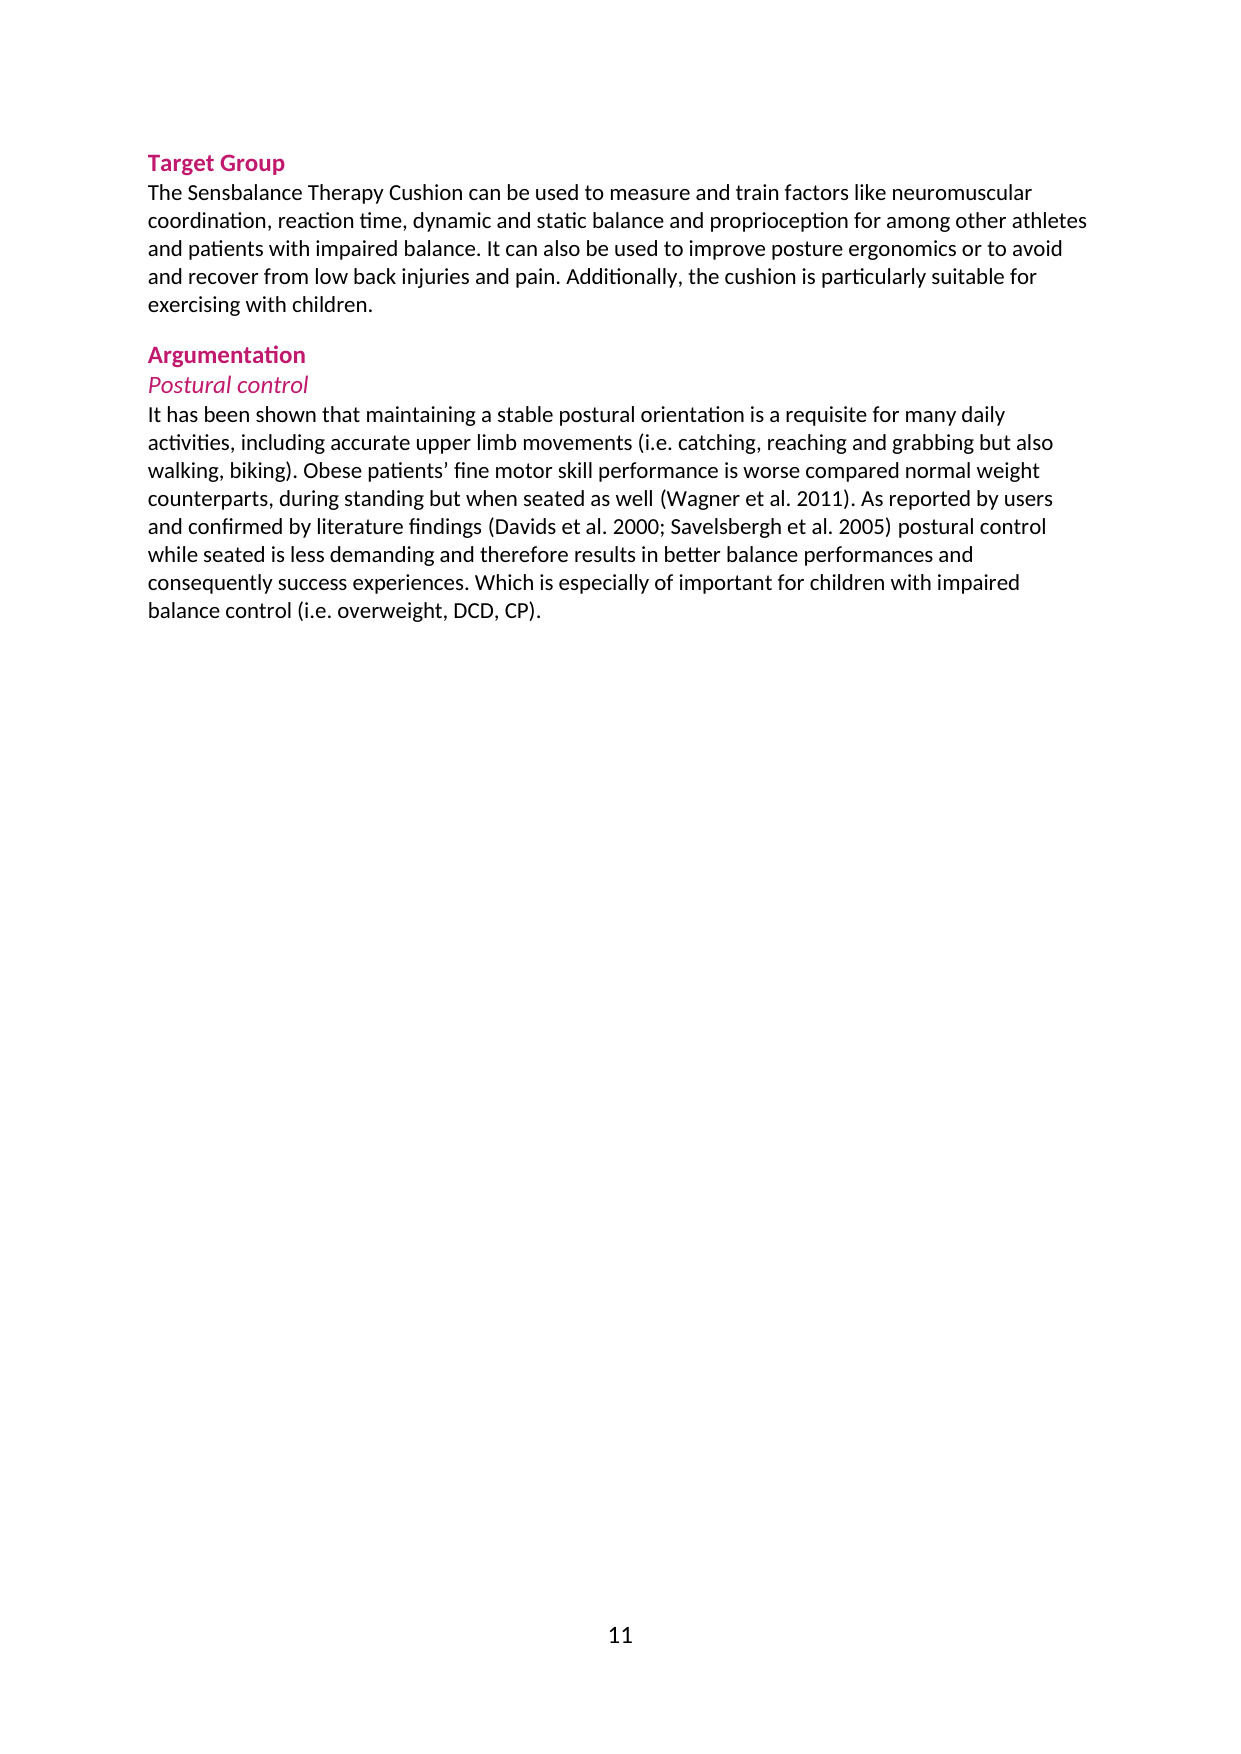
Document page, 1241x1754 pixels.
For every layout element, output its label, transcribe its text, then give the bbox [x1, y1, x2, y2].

text It has been shown that maintaining a stable postural orientation is a requisite for many daily activities, including accurate upper limb movements (i.e. catching, reaching and grabbing but also walking, biking). Obese patients’ fine motor skill performance is worse compared normal weight counterparts, during standing but when seated as well (Wagner et al. 2011). As reported by users and confirmed by literature findings (Davids et al. 2000; Savelsbergh et al. 2005) postural control while seated is less demanding and therefore results in better balance performances and consequently success experiences. Which is especially of important for children with impaired balance control (i.e. overweight, DCD, CP). [148, 400, 1093, 624]
text The Sensbalance Therapy Cushion can be used to measure and train factors like neuromuscular coordination, reaction time, dynamic and static balance and proprioception for among other athletes and patients with impaired balance. It can also be used to improve posture ergonomics or to avoid and recover from low back injuries and pain. Additionally, the cushion is particularly suitable for exercising with children. [148, 178, 1093, 318]
subtitle Argumentation [148, 339, 1093, 369]
subtitle Postural control [148, 369, 1093, 400]
subtitle Target Group [148, 148, 1093, 178]
